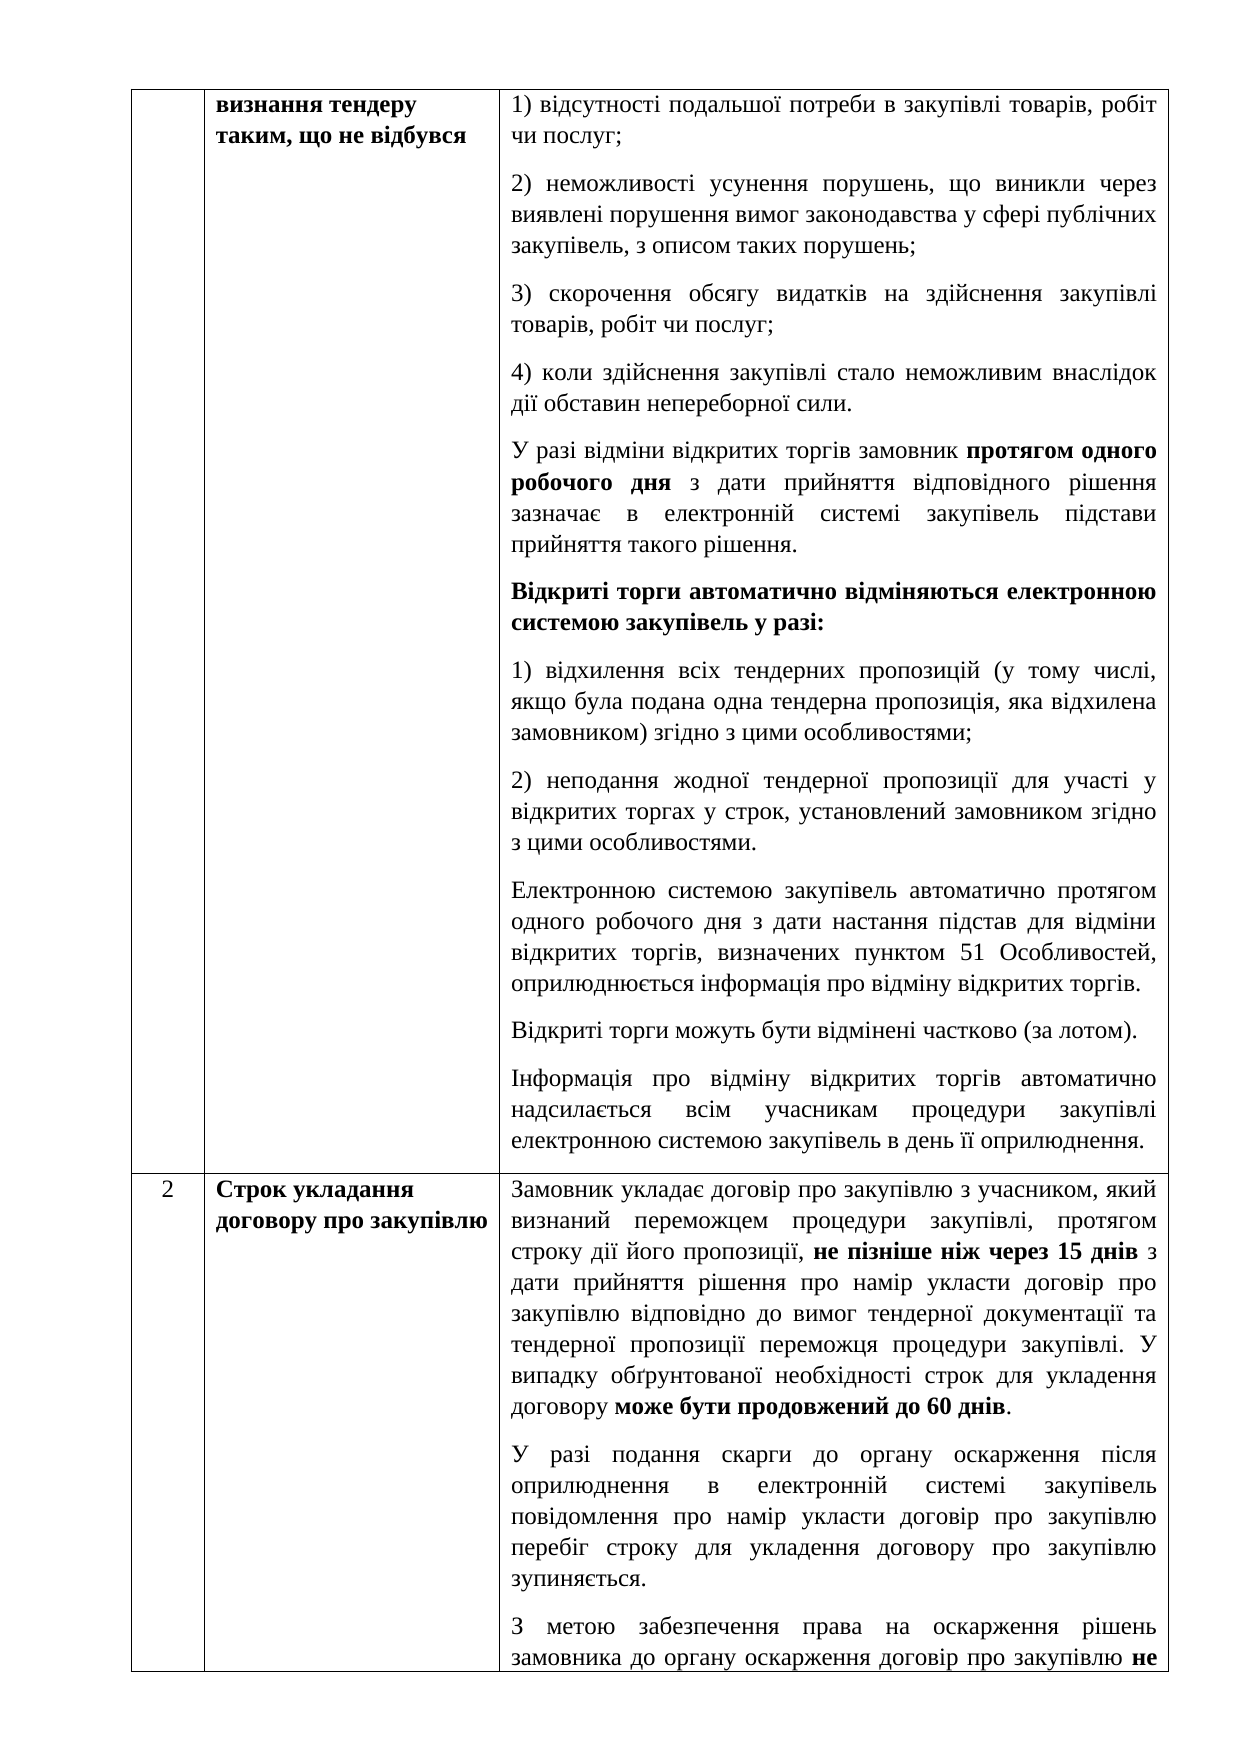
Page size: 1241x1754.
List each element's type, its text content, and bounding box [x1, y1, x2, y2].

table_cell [205, 90, 499, 1173]
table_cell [500, 1174, 1168, 1671]
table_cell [205, 1174, 499, 1671]
table_cell 1 [132, 90, 204, 1173]
table_cell 2 [132, 1174, 204, 1671]
